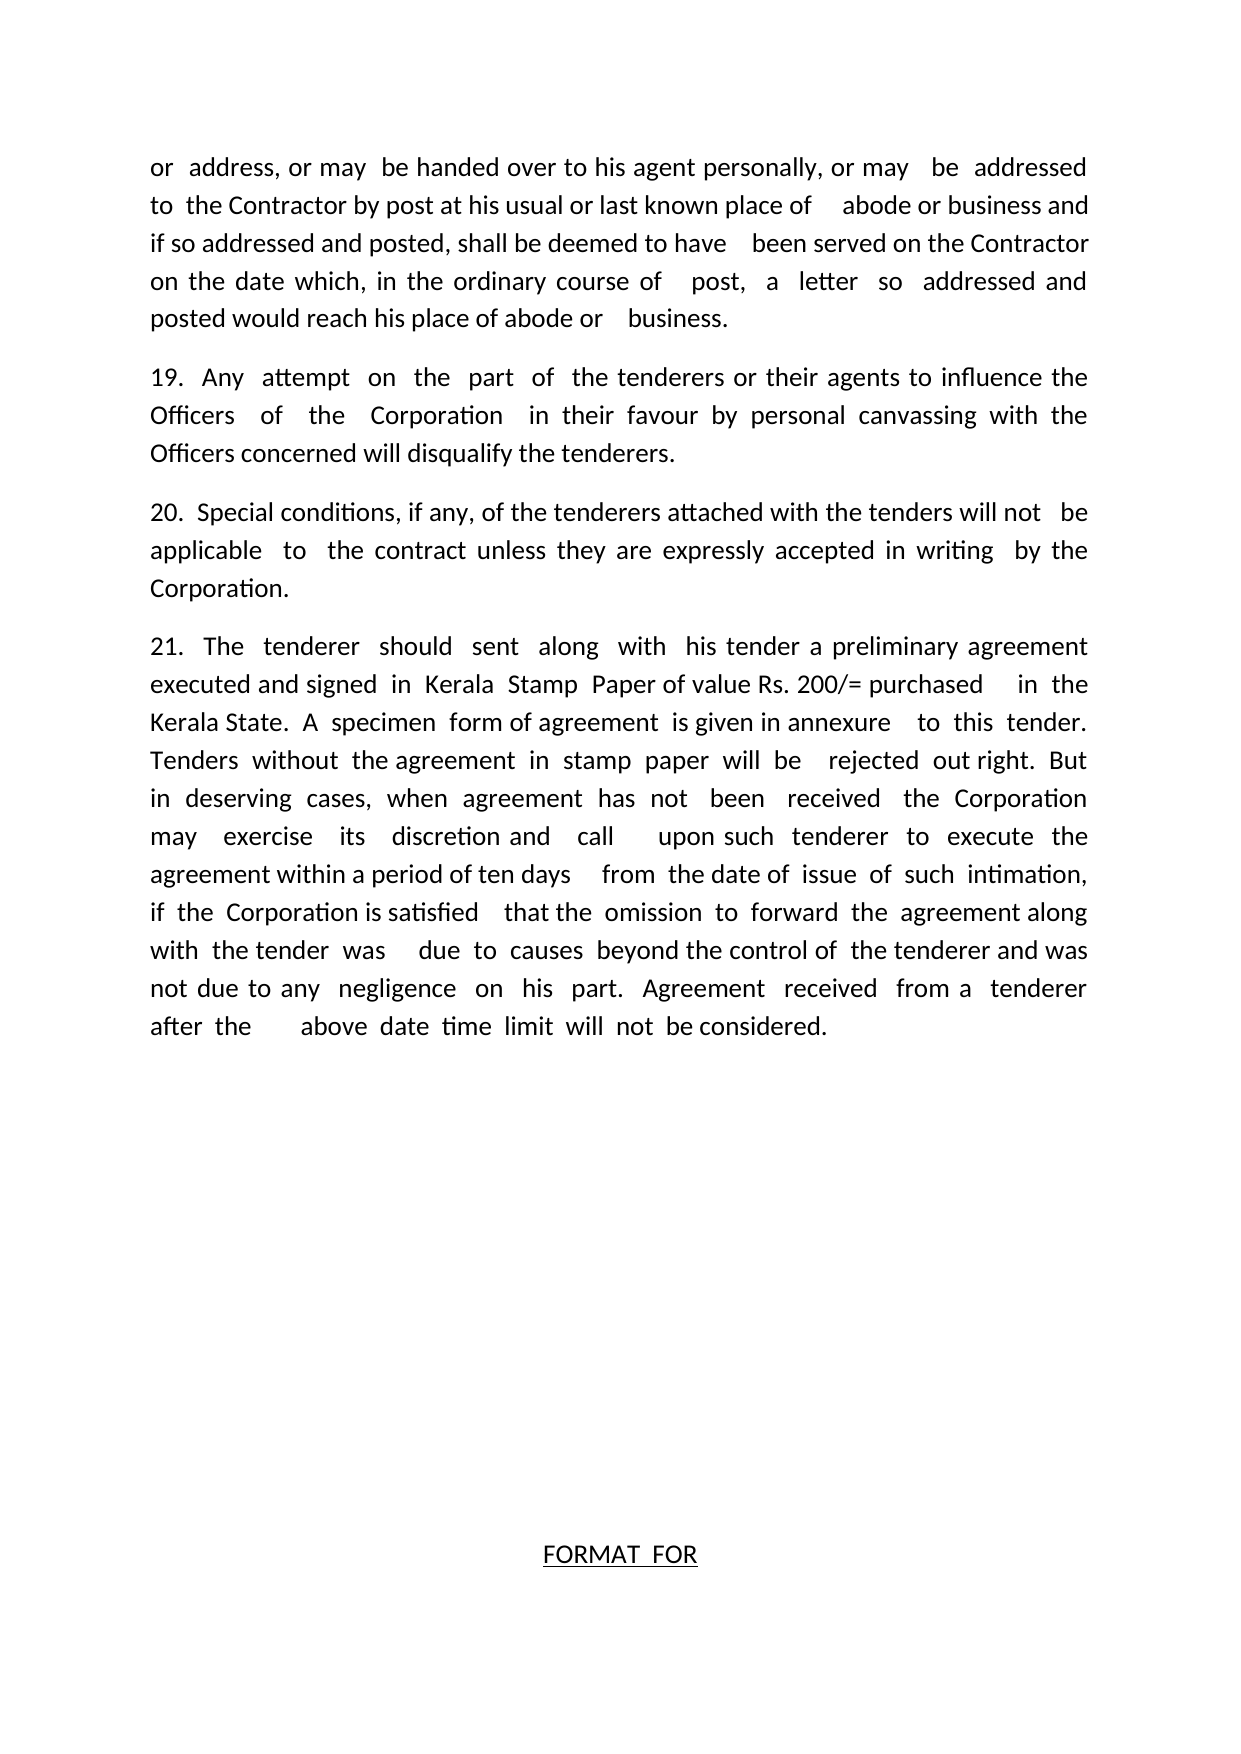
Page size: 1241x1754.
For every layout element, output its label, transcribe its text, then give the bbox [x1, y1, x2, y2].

text FORMAT FOR [150, 1537, 1090, 1571]
text 19. Any attempt on the part of the tenderers or their agents to influence the Officers of the Corporation in their favour by personal canvassing with the Officers concerned will disqualify the tenderers. [150, 360, 1090, 469]
text 20. Special conditions, if any, of the tenderers attached with the tenders will not be applicable to the contract unless they are expressly accepted in writing by the Corporation. [150, 495, 1090, 604]
text 21. The tenderer should sent along with his tender a preliminary agreement executed and signed in Kerala Stamp Paper of value Rs. 200/= purchased in the Kerala State. A specimen form of agreement is given in annexure to this tender. Tenders without the agreement in stamp paper will be rejected out right. But in deserving cases, when agreement has not been received the Corporation may exercise its discretion and call upon such tenderer to execute the agreement within a period of ten days from the date of issue of such intimation, if the Corporation is satisfied that the omission to forward the agreement along with the tender was due to causes beyond the control of the tenderer and was not due to any negligence on his part. Agreement received from a tenderer after the above date time limit will not be considered. [150, 629, 1090, 1042]
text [150, 150, 1090, 335]
